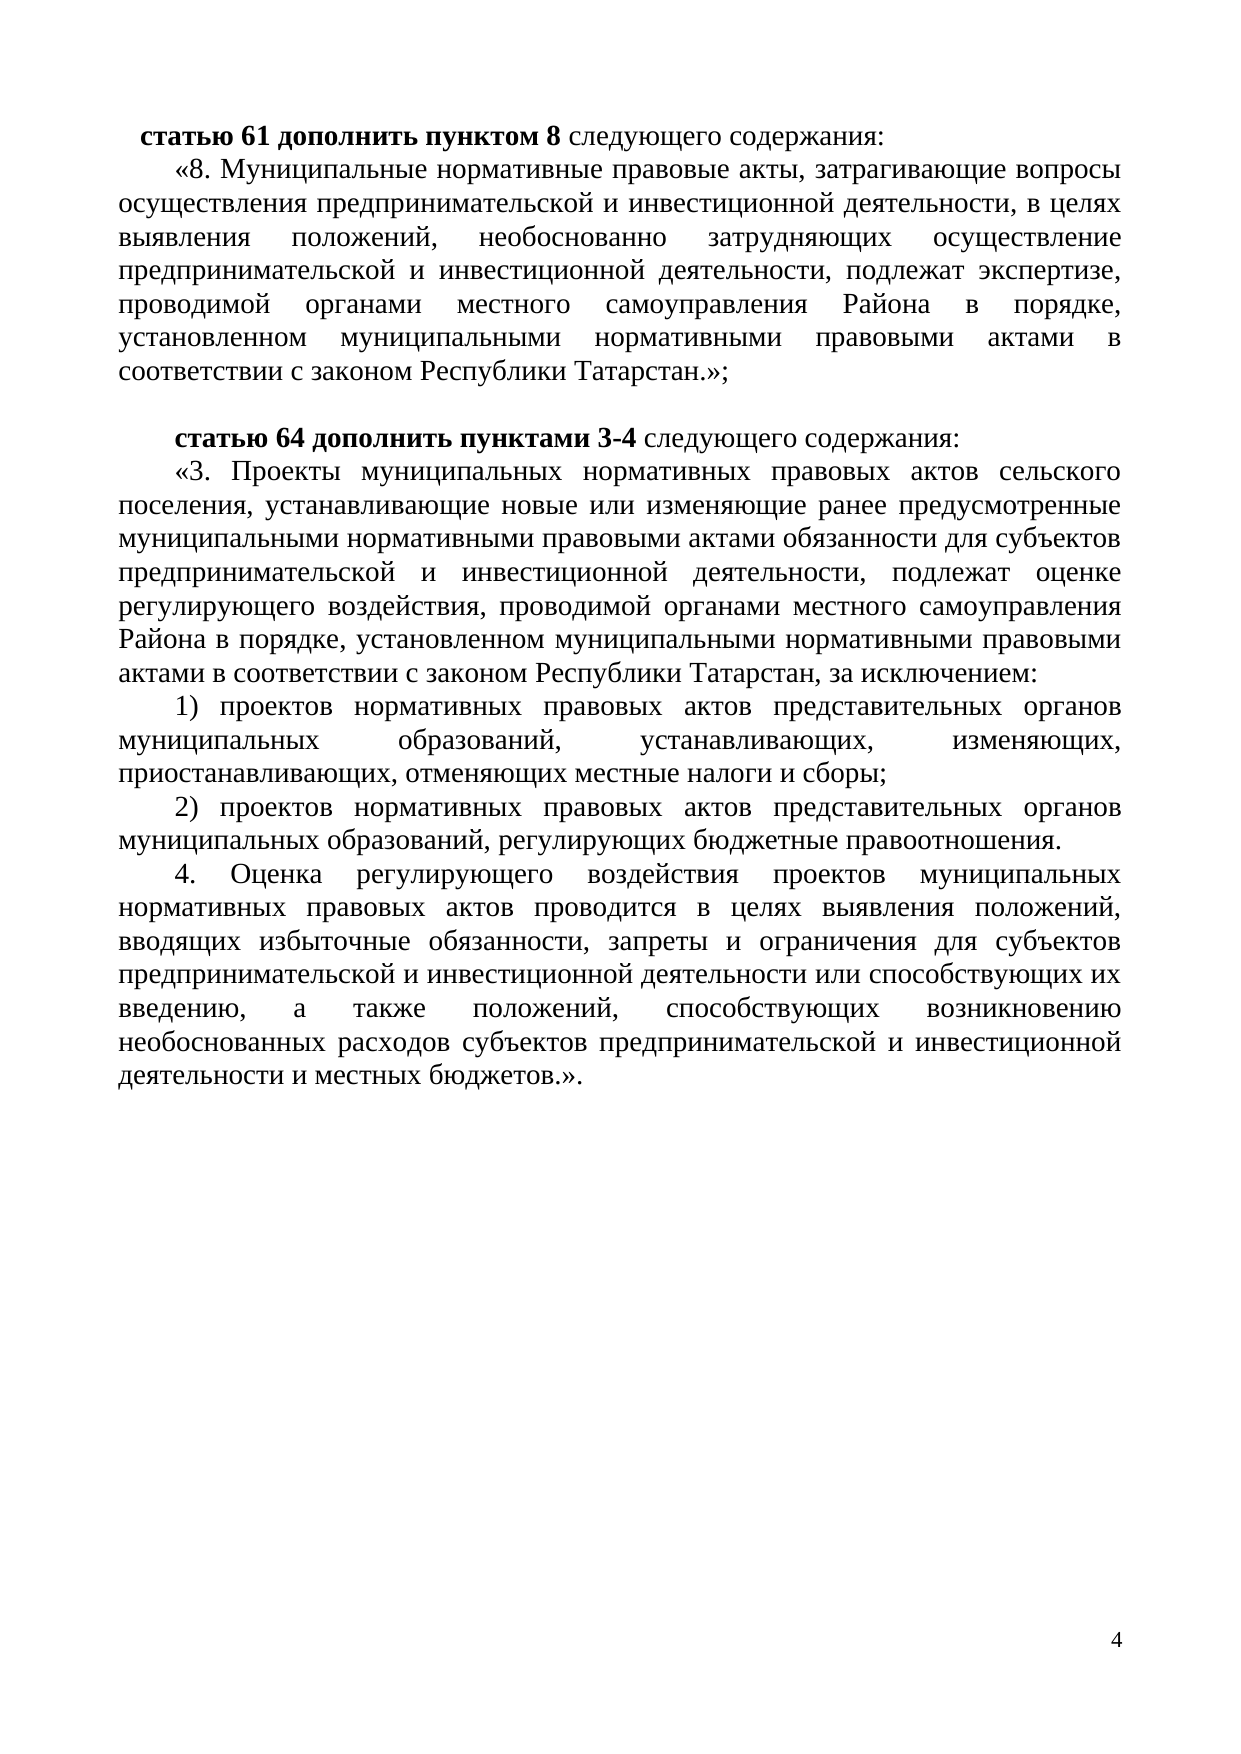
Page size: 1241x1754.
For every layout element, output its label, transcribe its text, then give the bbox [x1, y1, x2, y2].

text 4. Оценка регулирующего воздействия проектов муниципальных нормативных правовых актов проводится в целях выявления положений, вводящих избыточные обязанности, запреты и ограничения для субъектов предпринимательской и инвестиционной деятельности или способствующих их введению, а также положений, способствующих возникновению необоснованных расходов субъектов предпринимательской и инвестиционной деятельности и местных бюджетов.». [118, 856, 1122, 1091]
text статью 64 дополнить пунктами 3-4 следующего содержания: [118, 420, 1122, 453]
text 1) проектов нормативных правовых актов представительных органов муниципальных образований, устанавливающих, изменяющих, приостанавливающих, отменяющих местные налоги и сборы; [118, 688, 1122, 789]
text «3. Проекты муниципальных нормативных правовых актов сельского поселения, устанавливающие новые или изменяющие ранее предусмотренные муниципальными нормативными правовыми актами обязанности для субъектов предпринимательской и инвестиционной деятельности, подлежат оценке регулирующего воздействия, проводимой органами местного самоуправления Района в порядке, установленном муниципальными нормативными правовыми актами в соответствии с законом Республики Татарстан, за исключением: [118, 453, 1122, 688]
text 2) проектов нормативных правовых актов представительных органов муниципальных образований, регулирующих бюджетные правоотношения. [118, 789, 1122, 856]
text «8. Муниципальные нормативные правовые акты, затрагивающие вопросы осуществления предпринимательской и инвестиционной деятельности, в целях выявления положений, необоснованно затрудняющих осуществление предпринимательской и инвестиционной деятельности, подлежат экспертизе, проводимой органами местного самоуправления Района в порядке, установленном муниципальными нормативными правовыми актами в соответствии с законом Республики Татарстан.»; [118, 152, 1122, 386]
text статью 61 дополнить пунктом 8 следующего содержания: [118, 118, 1122, 152]
